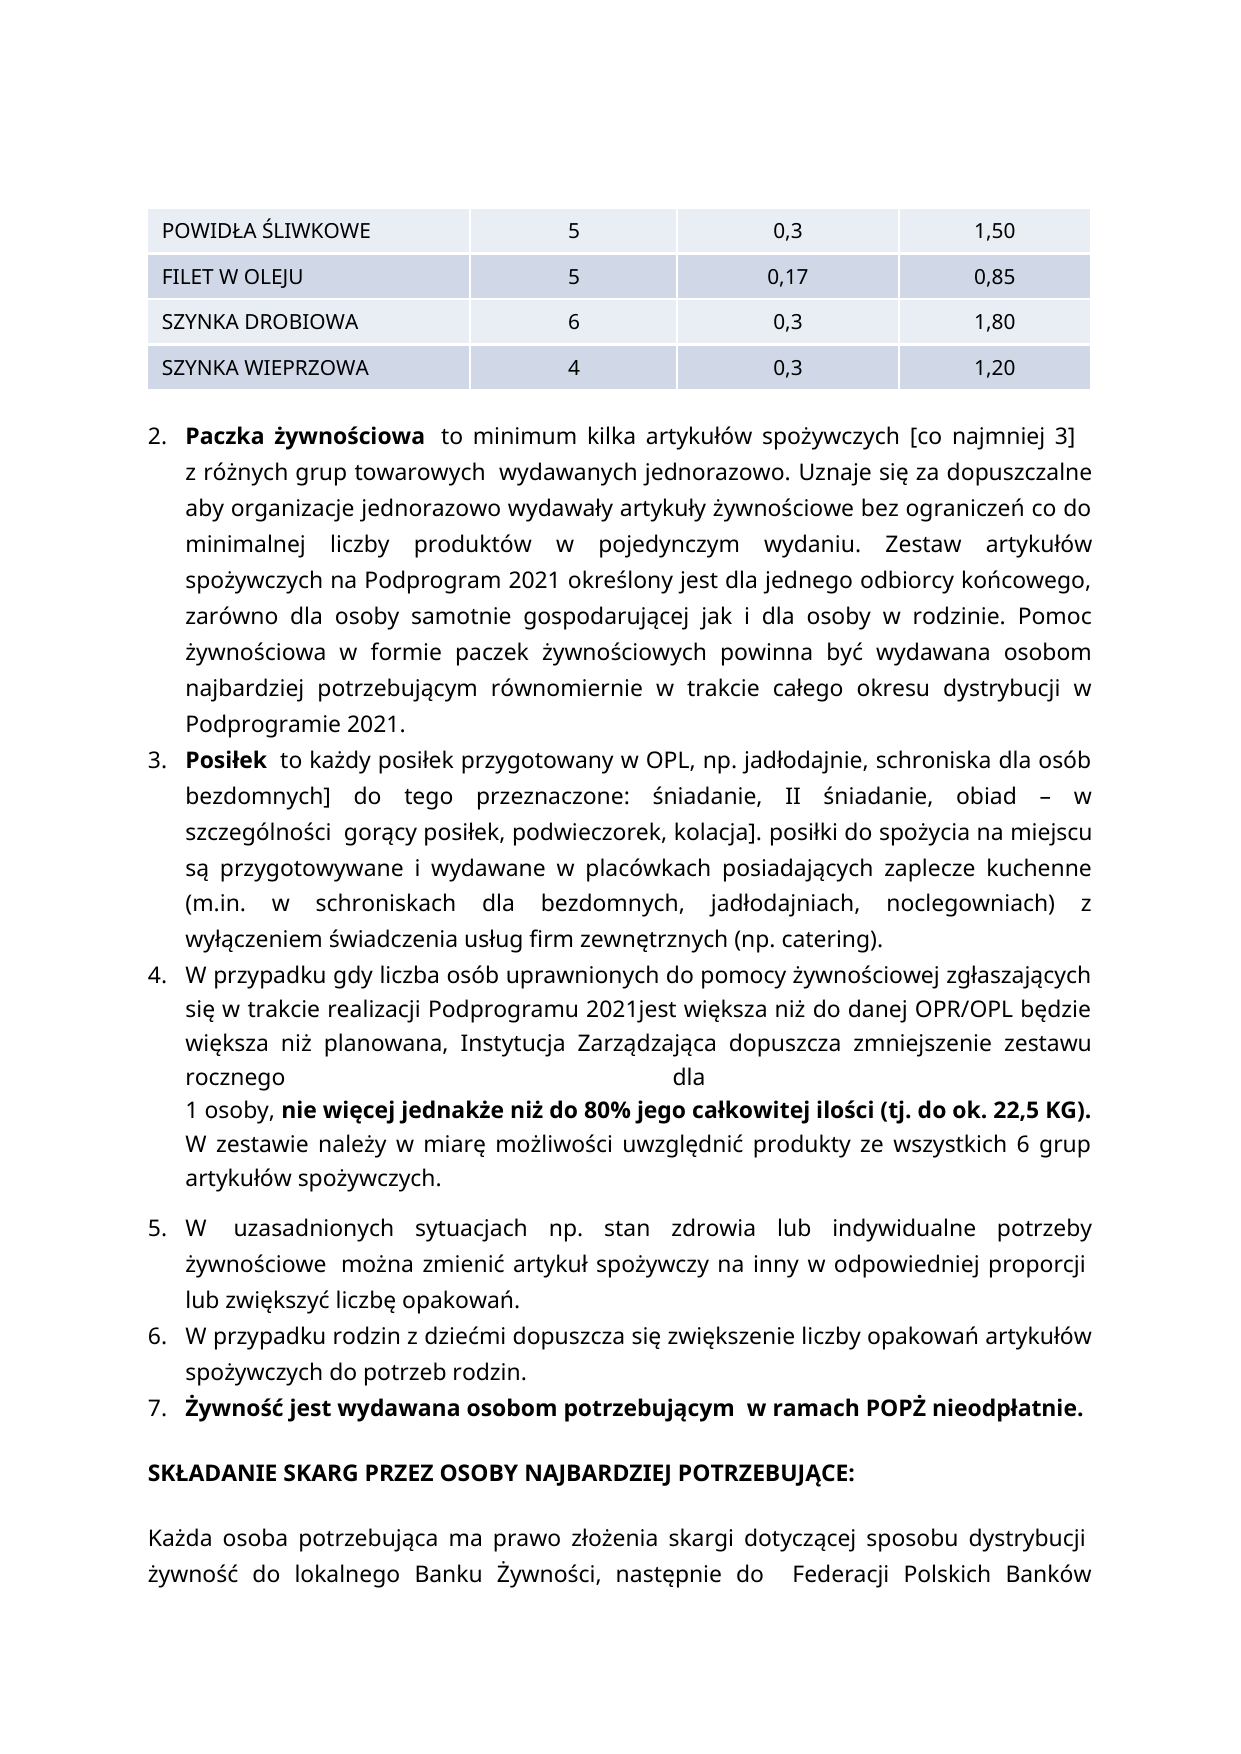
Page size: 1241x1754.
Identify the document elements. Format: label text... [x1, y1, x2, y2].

list Paczka żywnościowa to minimum kilka artykułów spożywczych [co najmniej 3] z różnych grup towarowych wydawanych jednorazowo. Uznaje się za dopuszczalne aby organizacje jednorazowo wydawały artykuły żywnościowe bez ograniczeń co do minimalnej liczby produktów w pojedynczym wydaniu. Zestaw artykułów spożywczych na Podprogram 2021 określony jest dla jednego odbiorcy końcowego, zarówno dla osoby samotnie gospodarującej jak i dla osoby w rodzinie. Pomoc żywnościowa w formie paczek żywnościowych powinna być wydawana osobom najbardziej potrzebującym równomiernie w trakcie całego okresu dystrybucji w Podprogramie 2021. [148, 420, 1093, 739]
table_cell POWIDŁA ŚLIWKOWE [148, 209, 469, 252]
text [148, 1522, 1093, 1589]
list W przypadku rodzin z dziećmi dopuszcza się zwiększenie liczby opakowań artykułów spożywczych do potrzeb rodzin. [148, 1320, 1093, 1387]
list Żywność jest wydawana osobom potrzebującym w ramach POPŻ nieodpłatnie. [148, 1392, 1093, 1423]
table_cell SZYNKA WIEPRZOWA [148, 346, 469, 389]
table_cell 0,17 [678, 255, 898, 298]
table_cell 0,3 [678, 346, 898, 389]
table_cell 1,80 [900, 300, 1090, 343]
list W uzasadnionych sytuacjach np. stan zdrowia lub indywidualne potrzeby żywnościowe można zmienić artykuł spożywczy na inny w odpowiedniej proporcji lub zwiększyć liczbę opakowań. [148, 1212, 1093, 1315]
table_cell 5 [471, 209, 676, 252]
text SKŁADANIE SKARG PRZEZ OSOBY NAJBARDZIEJ POTRZEBUJĄCE: [148, 1457, 1093, 1488]
table_cell 0,85 [900, 255, 1090, 298]
table_cell 1,50 [900, 209, 1090, 252]
table_cell 0,3 [678, 209, 898, 252]
table_cell SZYNKA DROBIOWA [148, 300, 469, 343]
table_cell 4 [471, 346, 676, 389]
table_cell 5 [471, 255, 676, 298]
list W przypadku gdy liczba osób uprawnionych do pomocy żywnościowej zgłaszających się w trakcie realizacji Podprogramu 2021jest większa niż do danej OPR/OPL będzie większa niż planowana, Instytucja Zarządzająca dopuszcza zmniejszenie zestawu rocznego dla 1 osoby, nie więcej jednakże niż do 80% jego całkowitej ilości (tj. do ok. 22,5 KG). W zestawie należy w miarę możliwości uwzględnić produkty ze wszystkich 6 grup artykułów spożywczych. [148, 959, 1093, 1193]
list Posiłek to każdy posiłek przygotowany w OPL, np. jadłodajnie, schroniska dla osób bezdomnych] do tego przeznaczone: śniadanie, II śniadanie, obiad – w szczególności gorący posiłek, podwieczorek, kolacja]. posiłki do spożycia na miejscu są przygotowywane i wydawane w placówkach posiadających zaplecze kuchenne (m.in. w schroniskach dla bezdomnych, jadłodajniach, noclegowniach) z wyłączeniem świadczenia usług firm zewnętrznych (np. catering). [148, 744, 1093, 954]
table_cell FILET W OLEJU [148, 255, 469, 298]
table_cell 6 [471, 300, 676, 343]
table_cell 0,3 [678, 300, 898, 343]
table_cell 1,20 [900, 346, 1090, 389]
